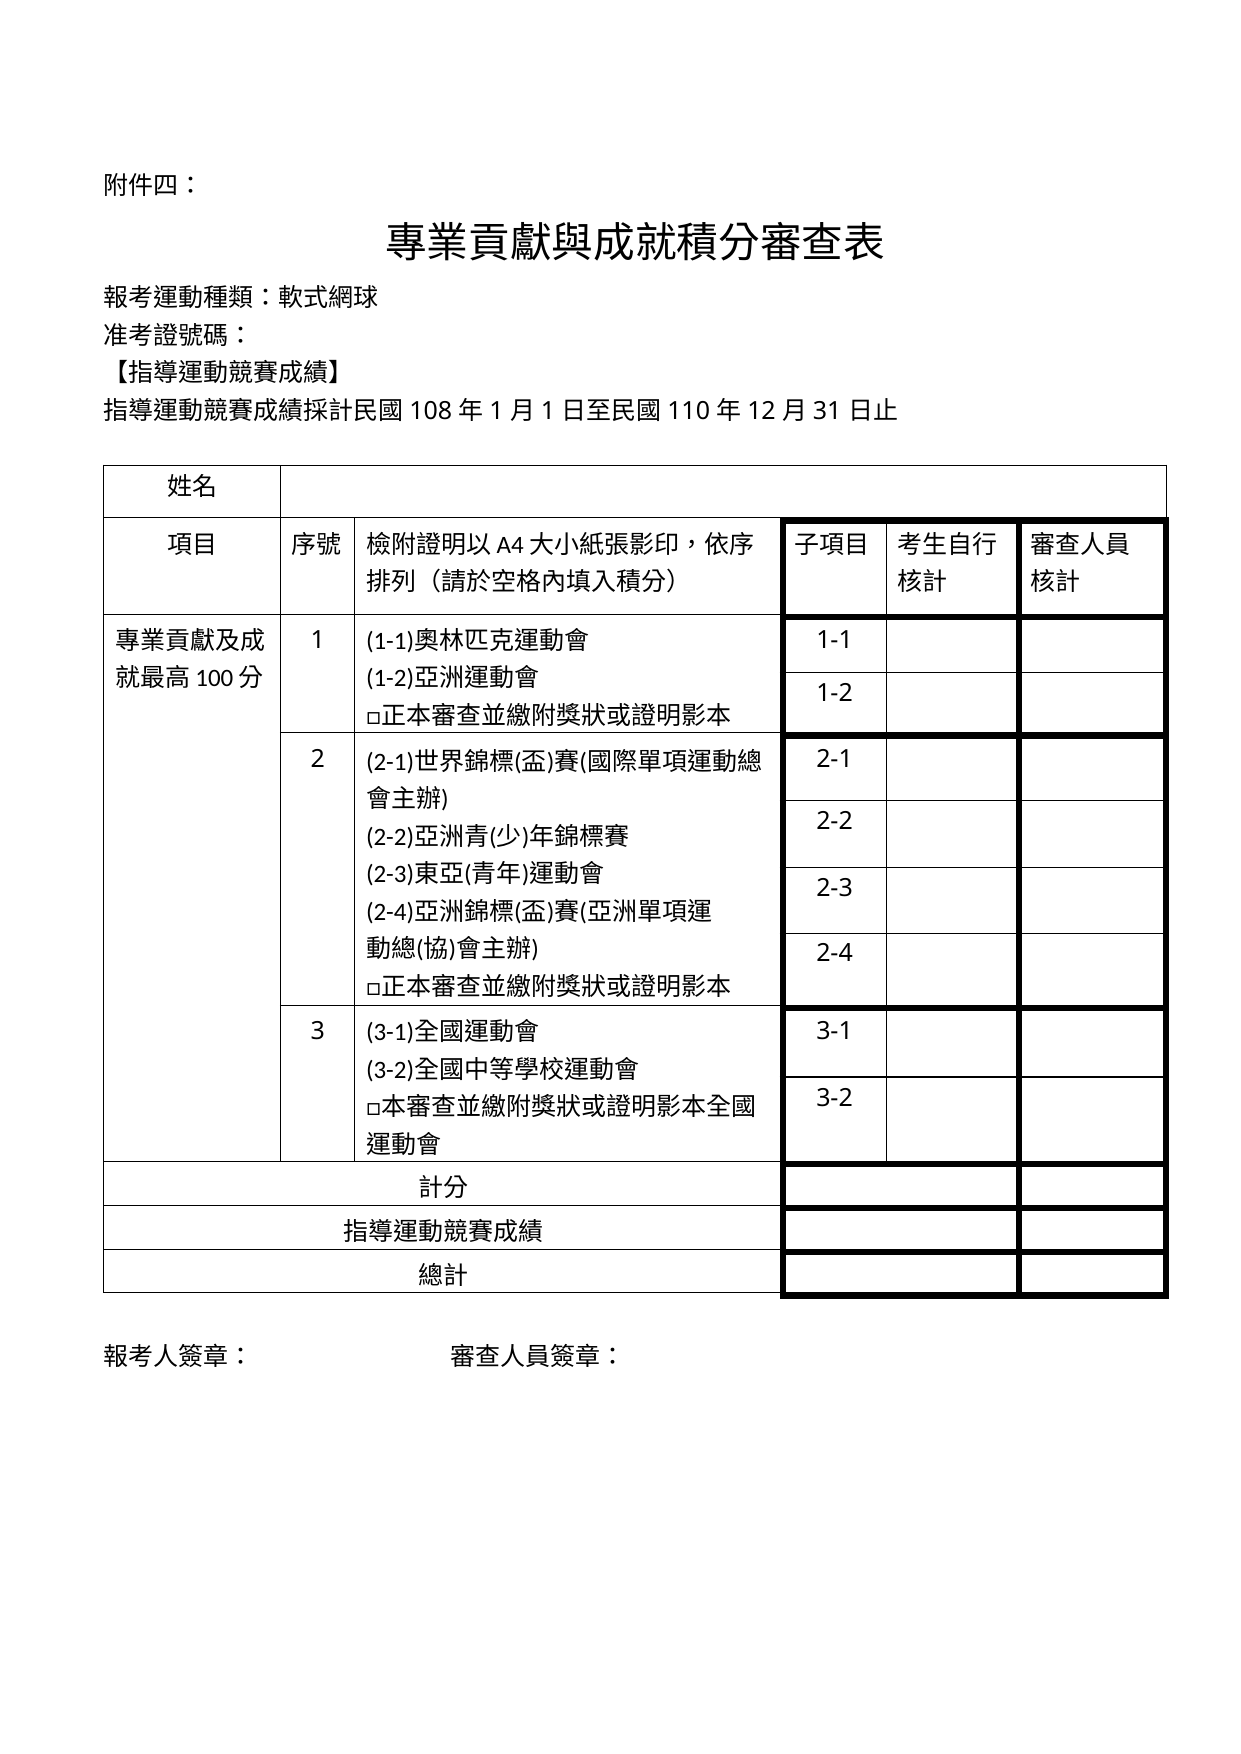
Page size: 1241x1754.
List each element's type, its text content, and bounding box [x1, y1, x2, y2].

table_cell 1-2 [786, 673, 886, 732]
table_cell 計分 [104, 1162, 780, 1205]
table_cell [1022, 1011, 1163, 1076]
text 附件四： [103, 164, 1167, 202]
text 專業貢獻與成就積分審查表 [103, 202, 1167, 277]
table_cell [887, 739, 1016, 800]
table_cell 專業貢獻及成就最高100分 [104, 615, 280, 1161]
text 報考運動種類：軟式網球 [103, 277, 1167, 314]
table_cell [887, 868, 1016, 932]
table_cell [1022, 739, 1163, 800]
text 准考證號碼： [103, 314, 1167, 352]
table_cell [887, 801, 1016, 867]
table_cell [887, 934, 1016, 1005]
table_cell [887, 1078, 1016, 1161]
table_cell 2-3 [786, 868, 886, 932]
table_cell (3-1)全國運動會 (3-2)全國中等學校運動會 □本審查並繳附獎狀或證明影本全國運動會 [355, 1006, 780, 1161]
table_cell [1022, 934, 1163, 1005]
table_cell 檢附證明以 A4 大小紙張影印，依序排列（請於空格內填入積分） [355, 518, 780, 613]
table_cell [1022, 620, 1163, 672]
table_cell 3-1 [786, 1011, 886, 1076]
table_cell [887, 620, 1016, 672]
text 指導運動競賽成績採計民國 108 年 1 月 1 日至民國 110 年 12 月 31 日止 [103, 389, 1167, 427]
table_header [281, 466, 1166, 517]
table_cell [786, 1255, 1016, 1292]
table_cell [1022, 868, 1163, 932]
table_cell [1022, 673, 1163, 732]
table_cell 項目 [104, 518, 280, 613]
table_cell (2-1)世界錦標(盃)賽(國際單項運動總會主辦) (2-2)亞洲青(少)年錦標賽 (2-3)東亞(青年)運動會 (2-4)亞洲錦標(盃)賽(亞洲單項運 動總(協)會主辦) □正本審查並繳附獎狀或證明影本 [355, 733, 780, 1005]
text 報考人簽章： 審查人員簽章： [103, 1336, 1167, 1373]
table_cell [1022, 1211, 1163, 1248]
table_header 姓名 [104, 466, 280, 517]
table_cell 考生自行核計 [887, 524, 1016, 613]
table_cell [1022, 801, 1163, 867]
table_cell [887, 1011, 1016, 1076]
table_cell 2-1 [786, 739, 886, 800]
table_cell 2-4 [786, 934, 886, 1005]
table_cell [786, 1211, 1016, 1248]
table_cell 子項目 [786, 524, 886, 613]
table_cell 審查人員核計 [1022, 524, 1163, 613]
table_cell [1022, 1078, 1163, 1161]
table_cell [1022, 1167, 1163, 1205]
text 【指導運動競賽成績】 [103, 352, 1167, 389]
table_cell 1 [281, 615, 354, 732]
table_cell 3 [281, 1006, 354, 1161]
table_cell 2-2 [786, 801, 886, 867]
table_cell [1022, 1255, 1163, 1292]
table_cell 總計 [104, 1250, 780, 1292]
table_cell [887, 673, 1016, 732]
table_cell 序號 [281, 518, 354, 613]
table_cell (1-1)奧林匹克運動會 (1-2)亞洲運動會 □正本審查並繳附獎狀或證明影本 [355, 615, 780, 732]
table_cell 2 [281, 733, 354, 1005]
table_cell 3-2 [786, 1078, 886, 1161]
table_cell 1-1 [786, 620, 886, 672]
table_cell 指導運動競賽成績 [104, 1206, 780, 1248]
table_cell [786, 1167, 1016, 1205]
